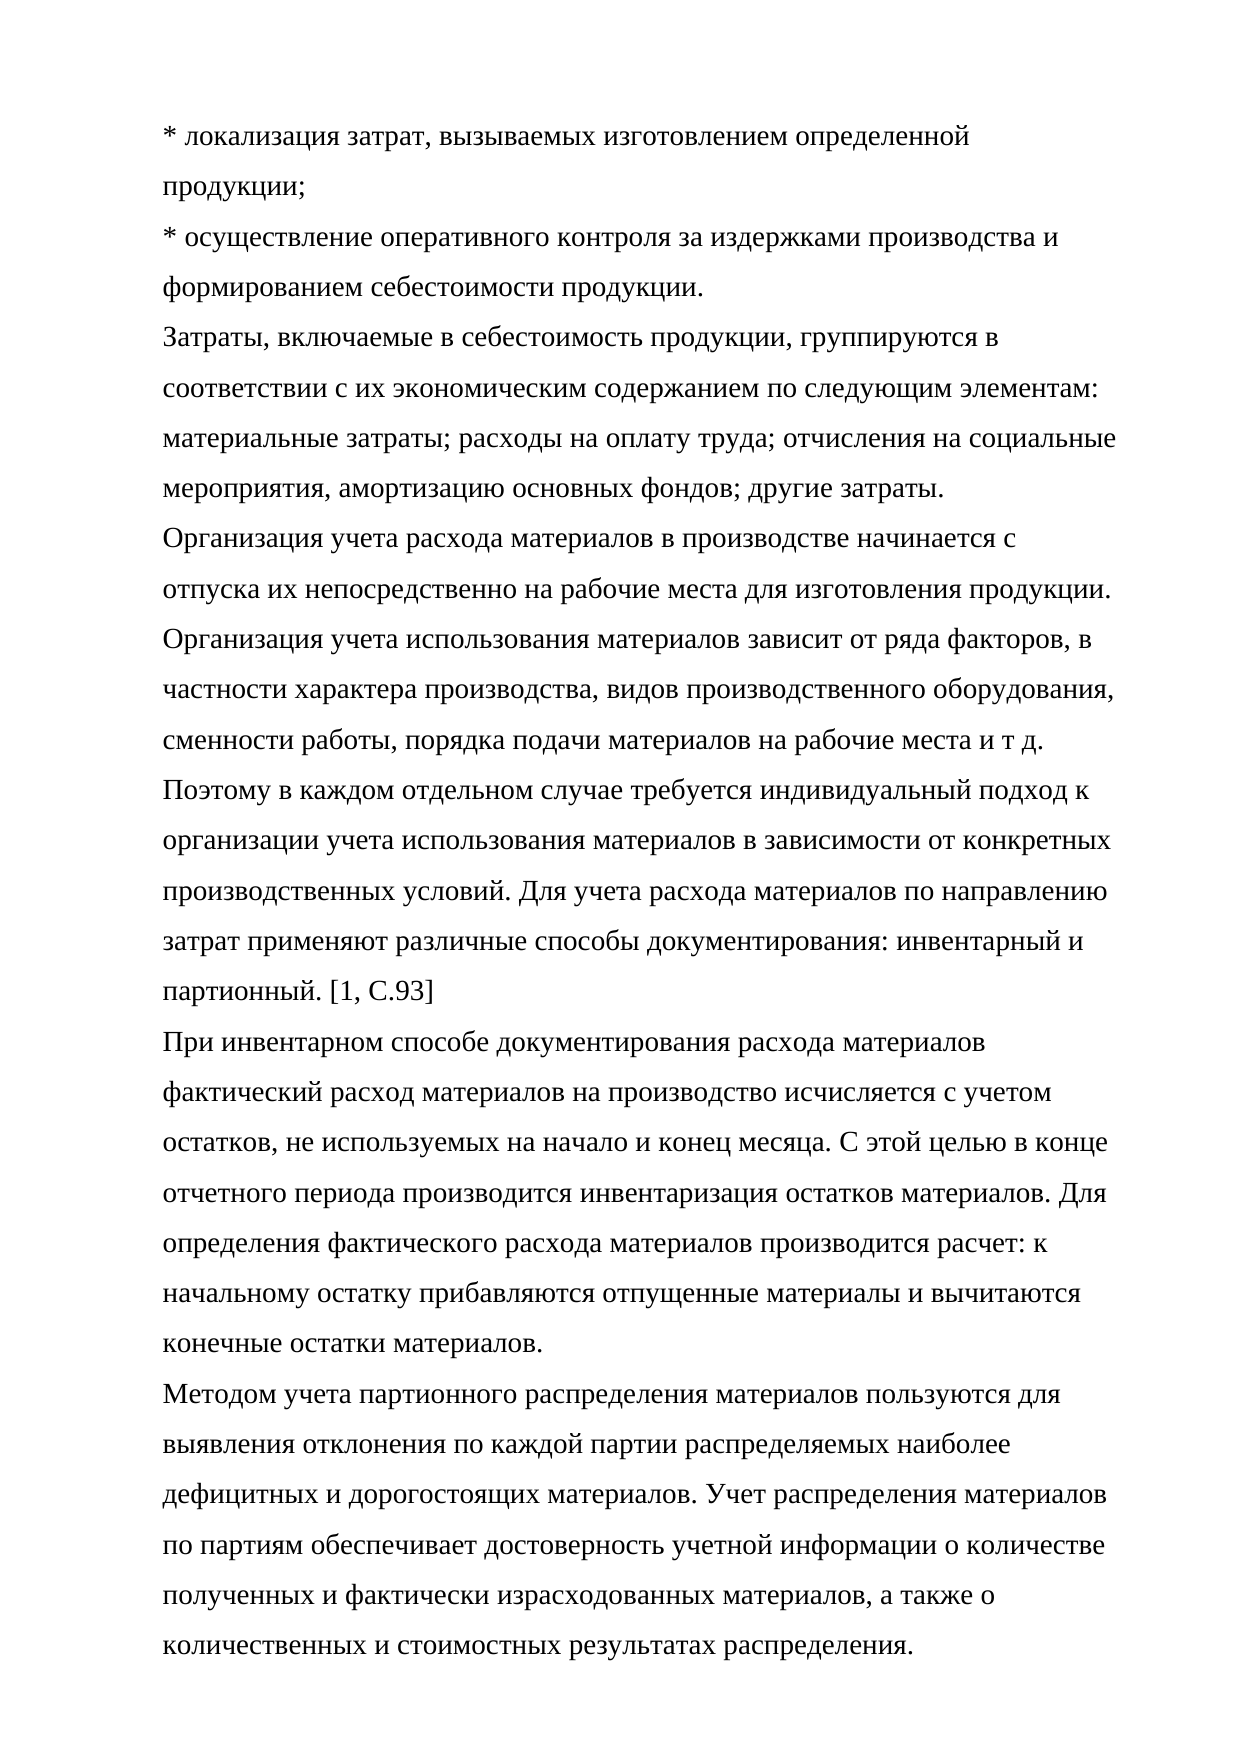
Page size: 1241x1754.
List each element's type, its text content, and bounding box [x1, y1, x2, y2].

text Затраты, включаемые в себестоимость продукции, группируются в соответствии с их экономическим содержанием по следующим элементам: материальные затраты; расходы на оплату труда; отчисления на социальные мероприятия, амортизацию основных фондов; другие затраты. [162, 319, 1120, 504]
text * локализация затрат, вызываемых изготовлением определенной продукции; [162, 118, 1120, 202]
text Методом учета партионного распределения материалов пользуются для выявления отклонения по каждой партии распределяемых наиболее дефицитных и дорогостоящих материалов. Учет распределения материалов по партиям обеспечивает достоверность учетной информации о количестве полученных и фактически израсходованных материалов, а также о количественных и стоимостных результатах распределения. [162, 1376, 1120, 1661]
text Организация учета расхода материалов в производстве начинается с отпуска их непосредственно на рабочие места для изготовления продукции. Организация учета использования материалов зависит от ряда факторов, в частности характера производства, видов производственного оборудования, сменности работы, порядка подачи материалов на рабочие места и т д. Поэтому в каждом отдельном случае требуется индивидуальный подход к организации учета использования материалов в зависимости от конкретных производственных условий. Для учета расхода материалов по направлению затрат применяют различные способы документирования: инвентарный и партионный. [1, С.93] [162, 521, 1120, 1007]
text При инвентарном способе документирования расхода материалов фактический расход материалов на производство исчисляется с учетом остатков, не используемых на начало и конец месяца. С этой целью в конце отчетного периода производится инвентаризация остатков материалов. Для определения фактического расхода материалов производится расчет: к начальному остатку прибавляются отпущенные материалы и вычитаются конечные остатки материалов. [162, 1024, 1120, 1359]
text * осуществление оперативного контроля за издержками производства и формированием себестоимости продукции. [162, 219, 1120, 303]
